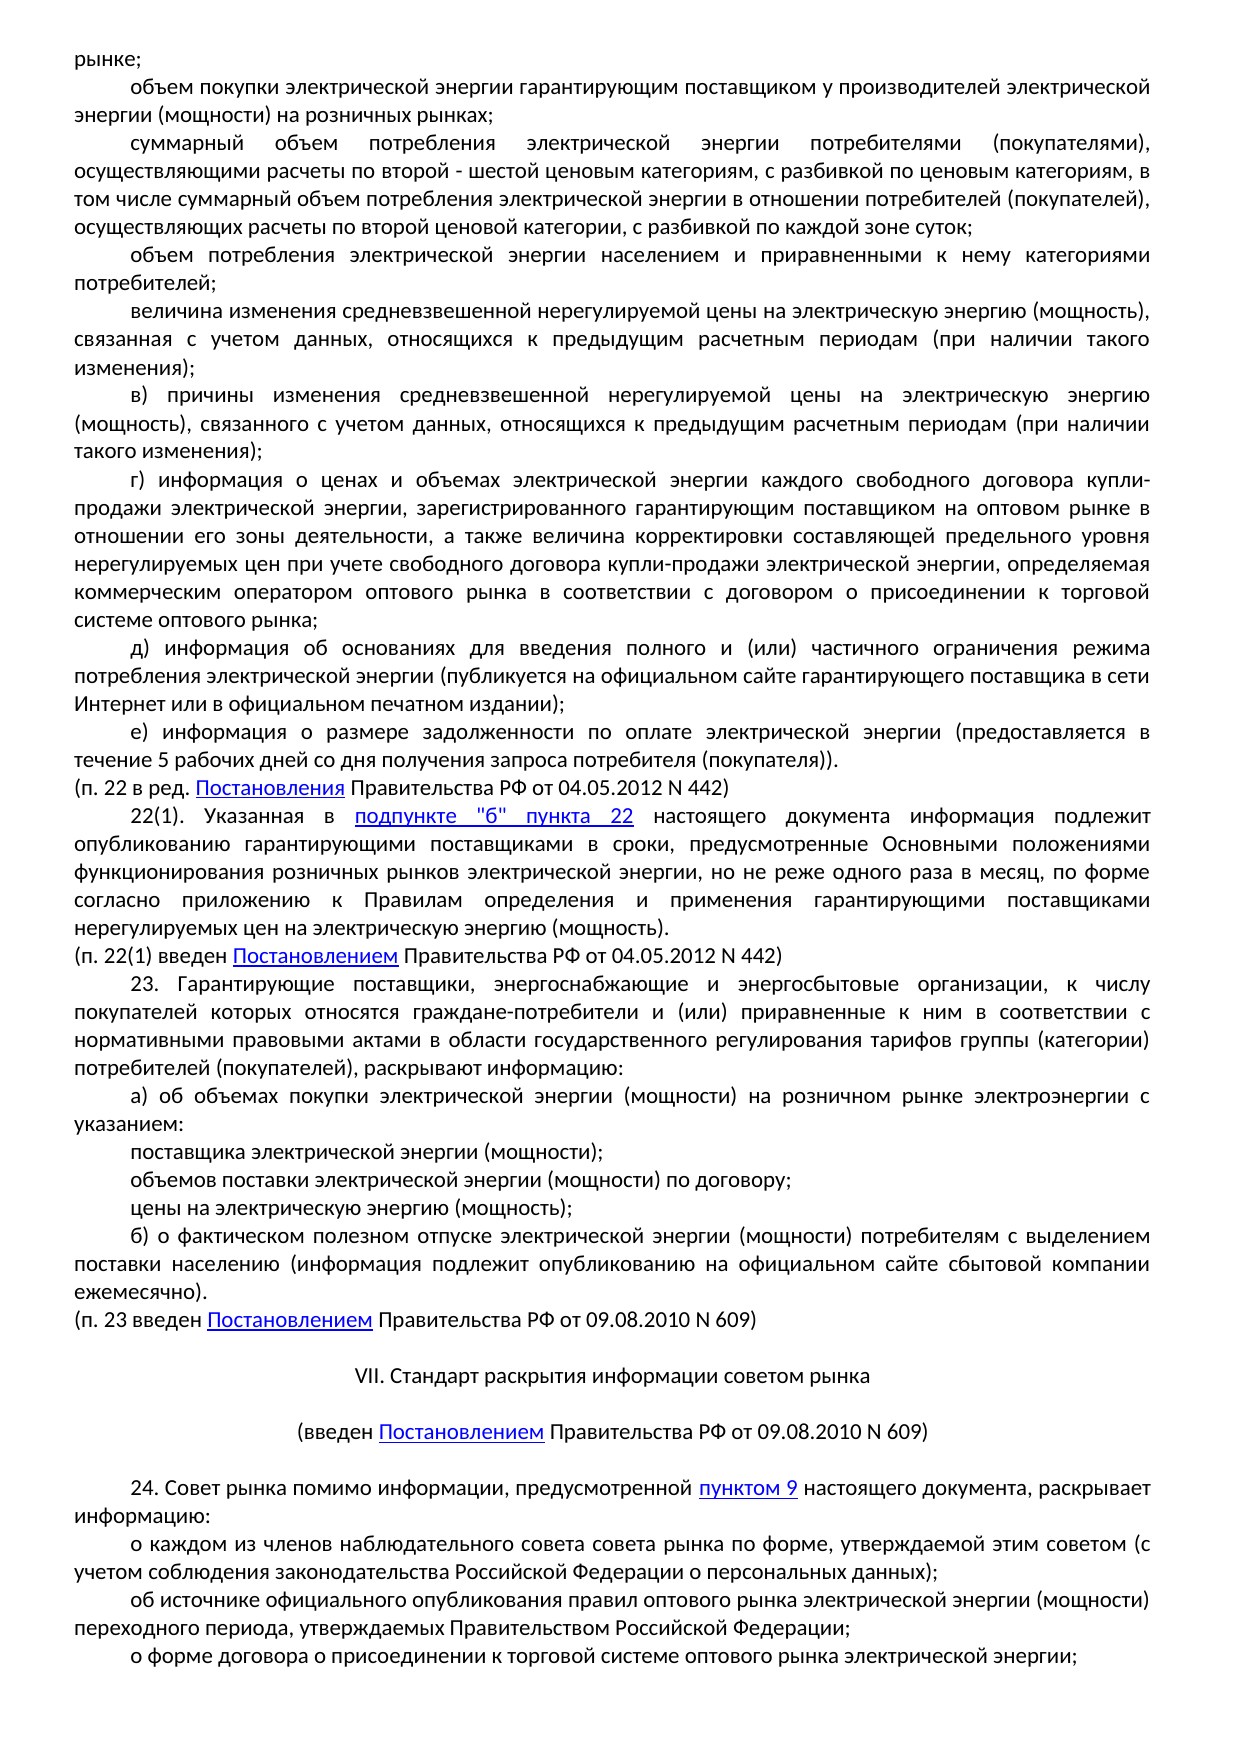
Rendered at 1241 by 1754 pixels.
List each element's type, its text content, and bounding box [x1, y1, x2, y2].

text поставщика электрической энергии (мощности); [74, 1137, 1152, 1165]
text (п. 22 в ред. Постановления Правительства РФ от 04.05.2012 N 442) [74, 773, 1152, 801]
text о каждом из членов наблюдательного совета совета рынка по форме, утверждаемой этим советом (с учетом соблюдения законодательства Российской Федерации о персональных данных); [74, 1529, 1152, 1586]
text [74, 44, 1152, 72]
text объем покупки электрической энергии гарантирующим поставщиком у производителей электрической энергии (мощности) на розничных рынках; [74, 72, 1152, 128]
text о форме договора о присоединении к торговой системе оптового рынка электрической энергии; [74, 1642, 1152, 1669]
text г) информация о ценах и объемах электрической энергии каждого свободного договора купли-продажи электрической энергии, зарегистрированного гарантирующим поставщиком на оптовом рынке в отношении его зоны деятельности, а также величина корректировки составляющей предельного уровня нерегулируемых цен при учете свободного договора купли-продажи электрической энергии, определяемая коммерческим оператором оптового рынка в соответствии с договором о присоединении к торговой системе оптового рынка; [74, 465, 1152, 633]
text 22(1). Указанная в подпункте "б" пункта 22 настоящего документа информация подлежит опубликованию гарантирующими поставщиками в сроки, предусмотренные Основными положениями функционирования розничных рынков электрической энергии, но не реже одного раза в месяц, по форме согласно приложению к Правилам определения и применения гарантирующими поставщиками нерегулируемых цен на электрическую энергию (мощность). [74, 801, 1152, 941]
text VII. Стандарт раскрытия информации советом рынка [74, 1361, 1152, 1389]
text е) информация о размере задолженности по оплате электрической энергии (предоставляется в течение 5 рабочих дней со дня получения запроса потребителя (покупателя)). [74, 717, 1152, 773]
text суммарный объем потребления электрической энергии потребителями (покупателями), осуществляющими расчеты по второй - шестой ценовым категориям, с разбивкой по ценовым категориям, в том числе суммарный объем потребления электрической энергии в отношении потребителей (покупателей), осуществляющих расчеты по второй ценовой категории, с разбивкой по каждой зоне суток; [74, 128, 1152, 241]
text д) информация об основаниях для введения полного и (или) частичного ограничения режима потребления электрической энергии (публикуется на официальном сайте гарантирующего поставщика в сети Интернет или в официальном печатном издании); [74, 633, 1152, 717]
text (п. 23 введен Постановлением Правительства РФ от 09.08.2010 N 609) [74, 1305, 1152, 1333]
text (введен Постановлением Правительства РФ от 09.08.2010 N 609) [74, 1417, 1152, 1445]
text объем потребления электрической энергии населением и приравненными к нему категориями потребителей; [74, 241, 1152, 297]
text б) о фактическом полезном отпуске электрической энергии (мощности) потребителям с выделением поставки населению (информация подлежит опубликованию на официальном сайте сбытовой компании ежемесячно). [74, 1221, 1152, 1305]
text в) причины изменения средневзвешенной нерегулируемой цены на электрическую энергию (мощность), связанного с учетом данных, относящихся к предыдущим расчетным периодам (при наличии такого изменения); [74, 381, 1152, 465]
text 23. Гарантирующие поставщики, энергоснабжающие и энергосбытовые организации, к числу покупателей которых относятся граждане-потребители и (или) приравненные к ним в соответствии с нормативными правовыми актами в области государственного регулирования тарифов группы (категории) потребителей (покупателей), раскрывают информацию: [74, 969, 1152, 1081]
text объемов поставки электрической энергии (мощности) по договору; [74, 1165, 1152, 1193]
text об источнике официального опубликования правил оптового рынка электрической энергии (мощности) переходного периода, утверждаемых Правительством Российской Федерации; [74, 1586, 1152, 1642]
text величина изменения средневзвешенной нерегулируемой цены на электрическую энергию (мощность), связанная с учетом данных, относящихся к предыдущим расчетным периодам (при наличии такого изменения); [74, 297, 1152, 381]
text а) об объемах покупки электрической энергии (мощности) на розничном рынке электроэнергии с указанием: [74, 1081, 1152, 1137]
text (п. 22(1) введен Постановлением Правительства РФ от 04.05.2012 N 442) [74, 941, 1152, 969]
text цены на электрическую энергию (мощность); [74, 1193, 1152, 1221]
text 24. Совет рынка помимо информации, предусмотренной пунктом 9 настоящего документа, раскрывает информацию: [74, 1473, 1152, 1529]
